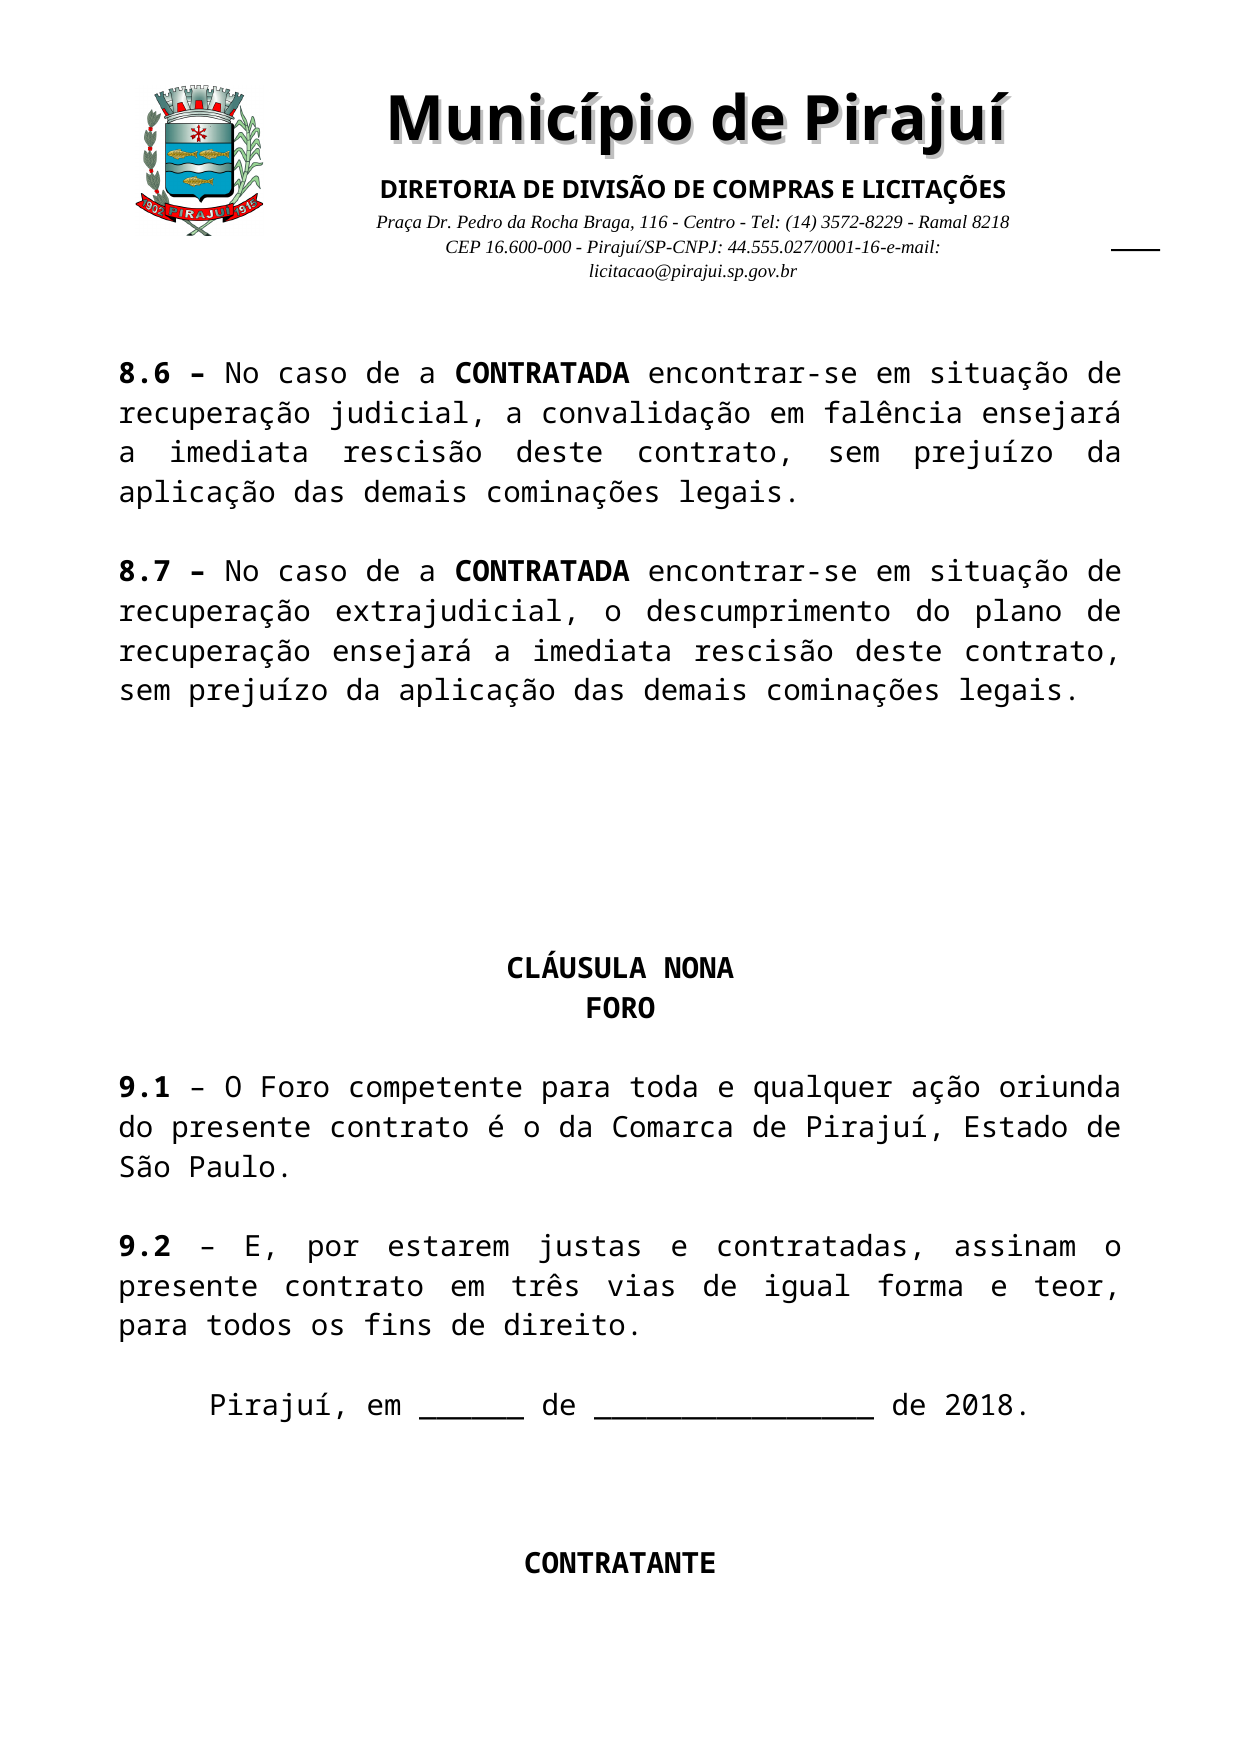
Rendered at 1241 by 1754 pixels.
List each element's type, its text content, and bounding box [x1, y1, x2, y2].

text CLÁUSULA NONA [118, 947, 1122, 987]
text Pirajuí, em ______ de ________________ de 2018. [118, 1384, 1122, 1424]
text 9.1 – O Foro competente para toda e qualquer ação oriunda do presente contrato é o da Comarca de Pirajuí, Estado de São Paulo. [118, 1067, 1122, 1186]
text FORO [118, 987, 1122, 1027]
text 8.6 – No caso de a CONTRATADA encontrar-se em situação de recuperação judicial, a convalidação em falência ensejará a imediata rescisão deste contrato, sem prejuízo da aplicação das demais cominações legais. [118, 352, 1122, 511]
picture [135, 85, 264, 236]
text 8.7 – No caso de a CONTRATADA encontrar-se em situação de recuperação extrajudicial, o descumprimento do plano de recuperação ensejará a imediata rescisão deste contrato, sem prejuízo da aplicação das demais cominações legais. [118, 551, 1122, 709]
text 9.2 – E, por estarem justas e contratadas, assinam o presente contrato em três vias de igual forma e teor, para todos os fins de direito. [118, 1225, 1122, 1344]
text CONTRATANTE [118, 1543, 1122, 1582]
